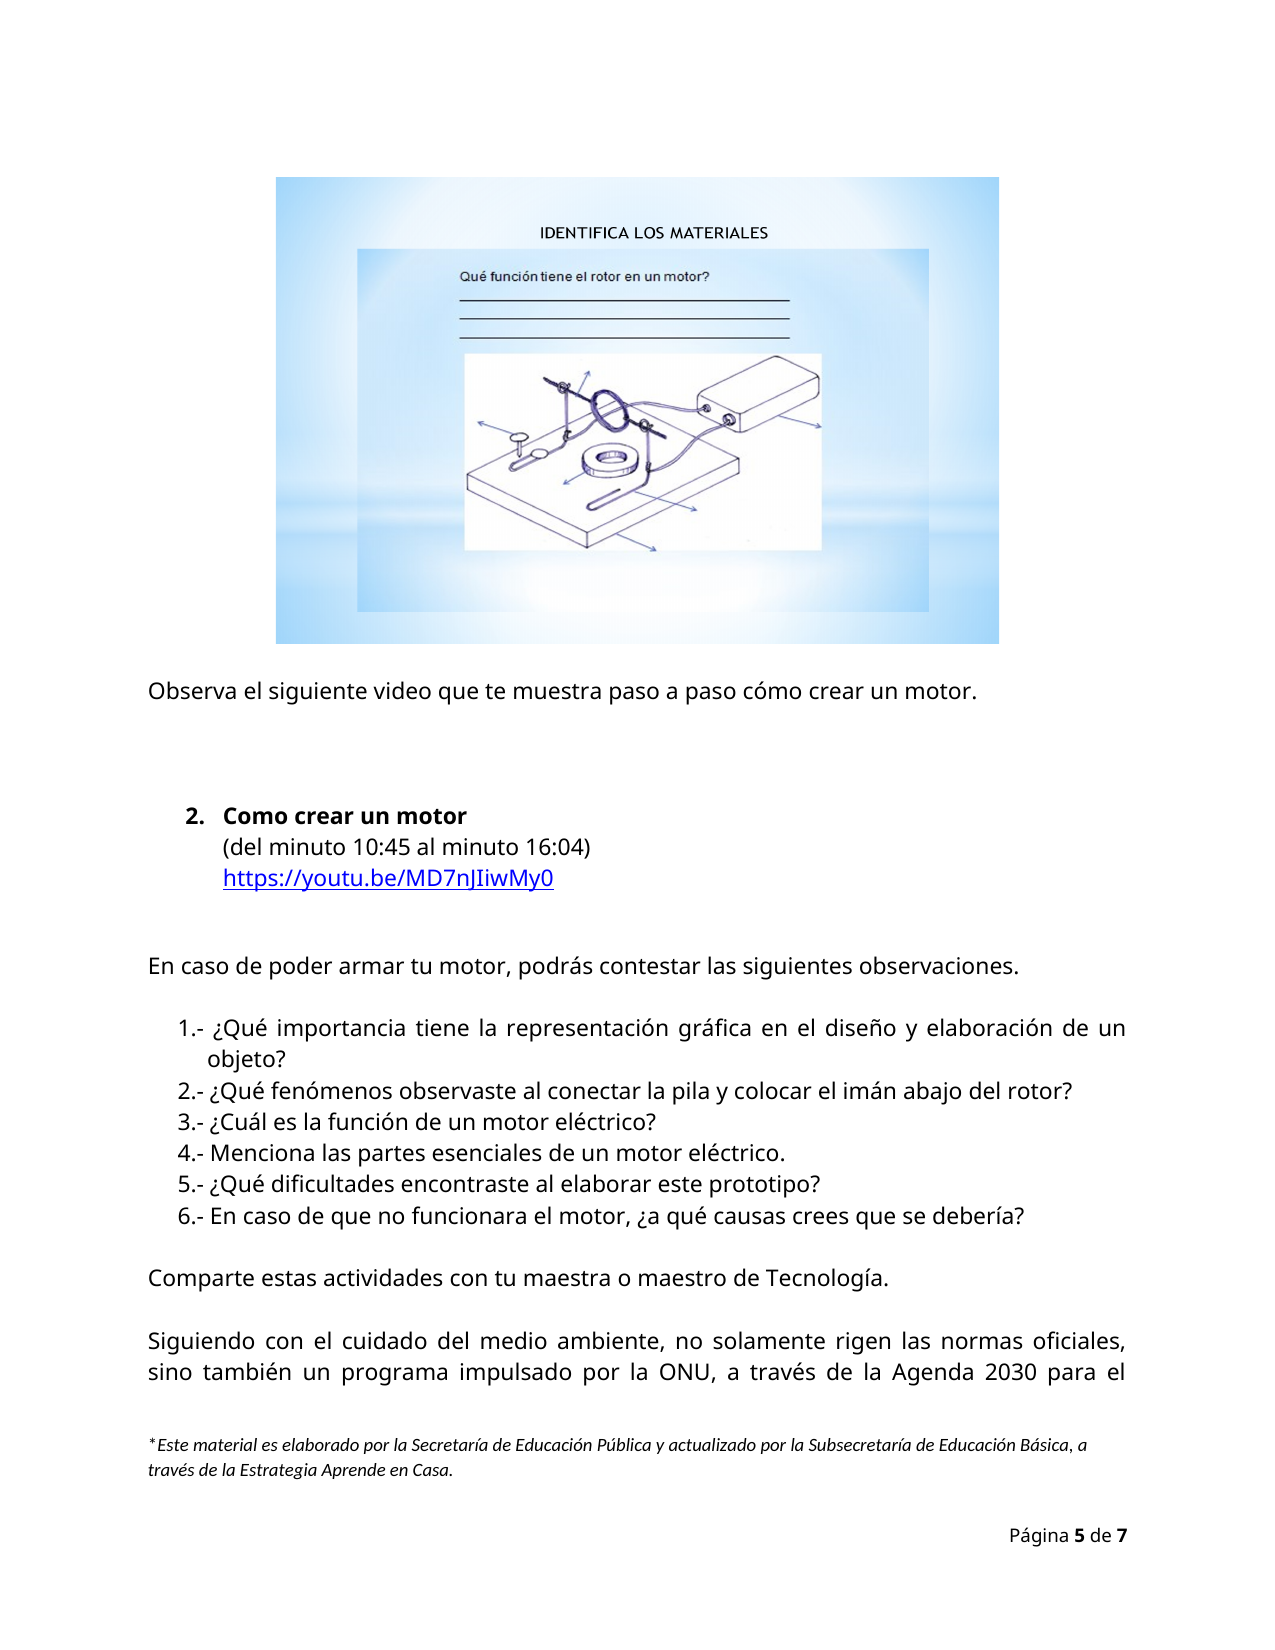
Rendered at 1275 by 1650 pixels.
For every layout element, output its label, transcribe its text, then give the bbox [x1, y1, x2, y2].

text Observa el siguiente video que te muestra paso a paso cómo crear un motor. [148, 675, 1127, 706]
text En caso de poder armar tu motor, podrás contestar las siguientes observaciones. [148, 949, 1127, 981]
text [148, 1324, 1127, 1387]
list 4.- Menciona las partes esenciales de un motor eléctrico. [177, 1137, 1127, 1168]
text (del minuto 10:45 al minuto 16:04) [223, 831, 1127, 862]
text Comparte estas actividades con tu maestra o maestro de Tecnología. [148, 1262, 1127, 1293]
list 3.- ¿Cuál es la función de un motor eléctrico? [177, 1106, 1127, 1137]
picture [275, 177, 1000, 644]
text https://youtu.be/MD7nJIiwMy0 [223, 862, 1127, 893]
list 6.- En caso de que no funcionara el motor, ¿a qué causas crees que se debería? [177, 1199, 1127, 1231]
list 1.- ¿Qué importancia tiene la representación gráfica en el diseño y elaboración de un objeto? [177, 1012, 1127, 1074]
list Como crear un motor [185, 800, 1127, 831]
list 5.- ¿Qué dificultades encontraste al elaborar este prototipo? [177, 1168, 1127, 1199]
list 2.- ¿Qué fenómenos observaste al conectar la pila y colocar el imán abajo del rotor? [177, 1074, 1127, 1106]
